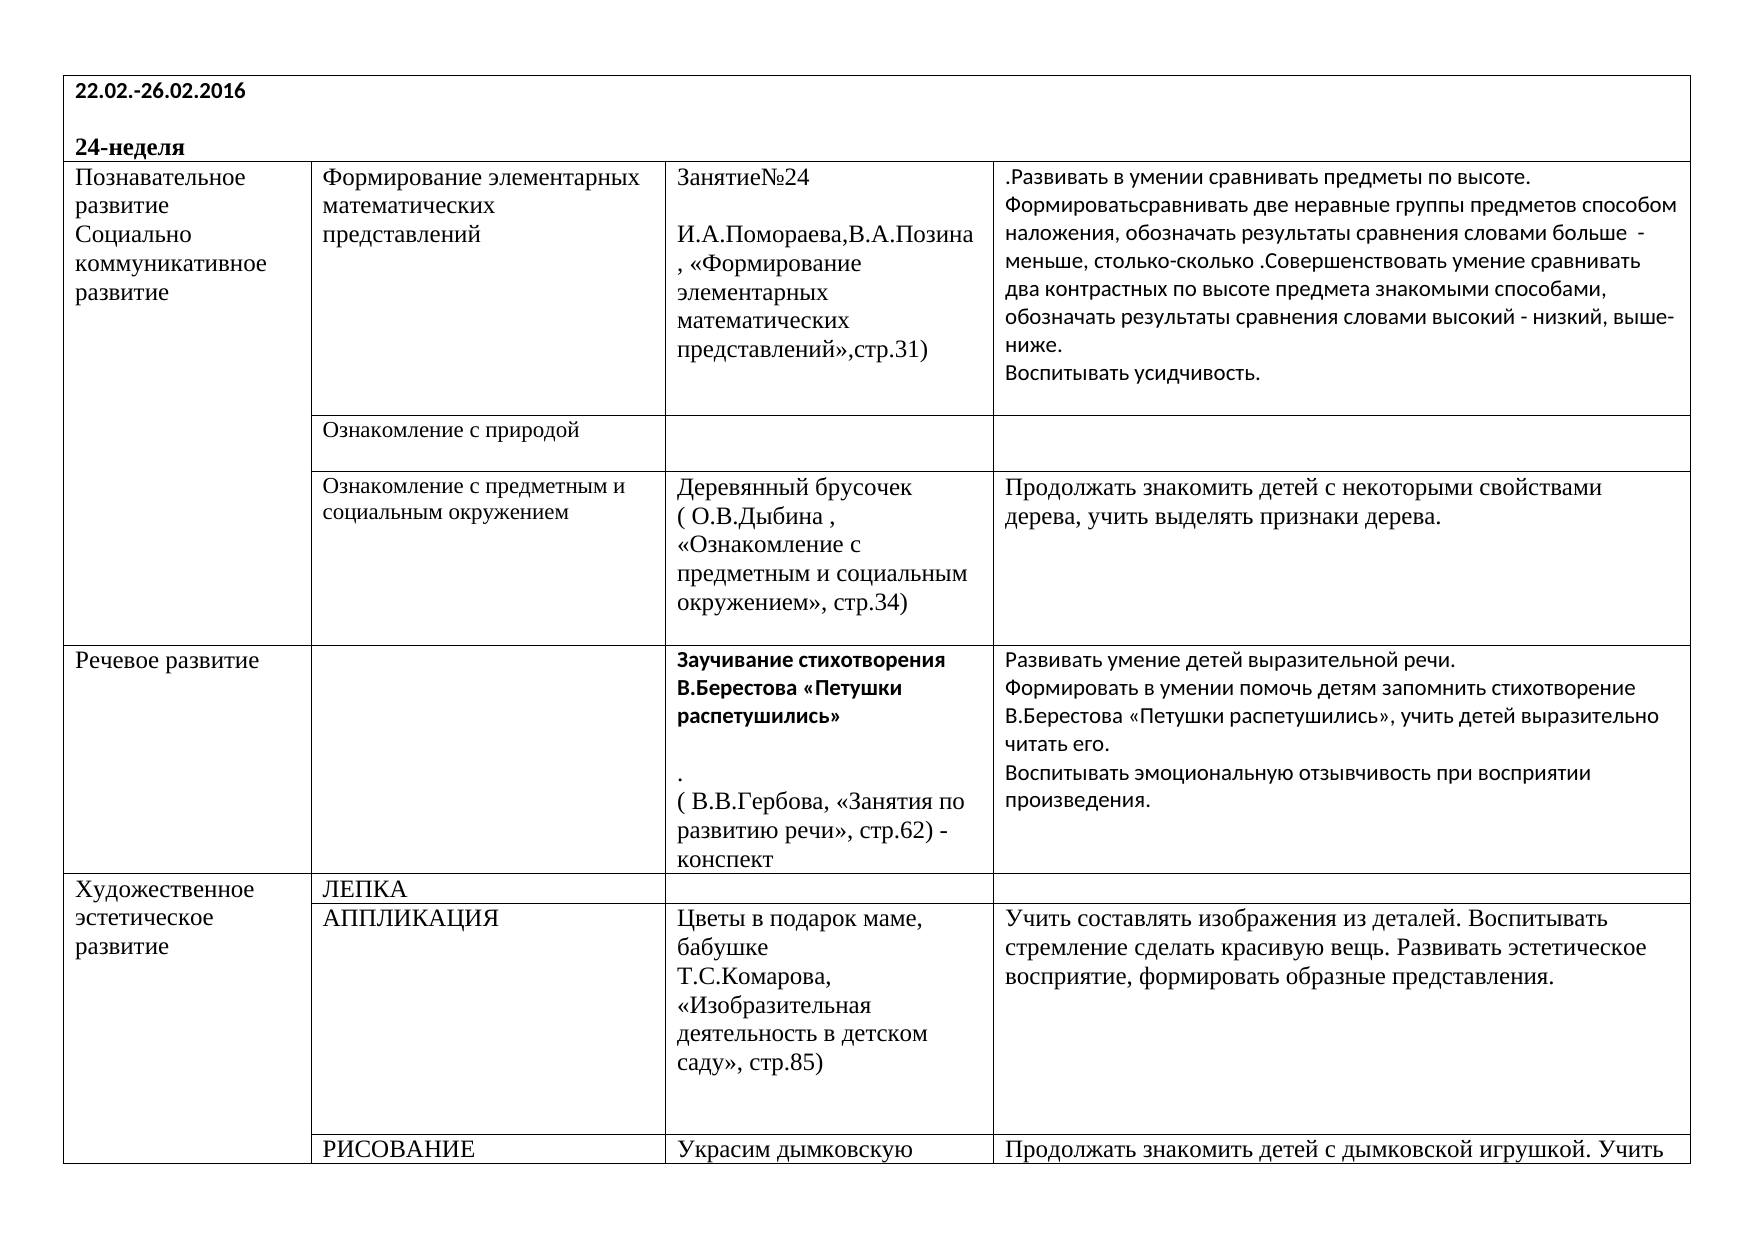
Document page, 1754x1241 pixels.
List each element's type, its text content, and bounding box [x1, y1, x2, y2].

table_cell Художественное эстетическое развитие [64, 874, 311, 1163]
table_cell Ознакомление с предметным и социальным окружением [312, 472, 665, 644]
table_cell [994, 1135, 1690, 1163]
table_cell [64, 76, 1690, 161]
table_cell [666, 874, 993, 902]
table_cell Деревянный брусочек ( О.В.Дыбина , «Ознакомление с предметным и социальным окружением», стр.34) [666, 472, 993, 644]
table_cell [666, 1135, 993, 1163]
table_cell [312, 646, 665, 873]
table_cell [994, 874, 1690, 902]
table_cell РИСОВАНИЕ [312, 1135, 665, 1163]
table_cell Познавательное развитие Социально коммуникативное развитие [64, 162, 311, 644]
table_cell АППЛИКАЦИЯ [312, 904, 665, 1133]
table_cell ЛЕПКА [312, 874, 665, 902]
table_cell Ознакомление с природой [312, 416, 665, 471]
table_cell Формирование элементарных математических представлений [312, 162, 665, 415]
table_cell Цветы в подарок маме, бабушке Т.С.Комарова, «Изобразительная деятельность в детском саду», стр.85) [666, 904, 993, 1133]
table_cell Развивать умение детей выразительной речи. Формировать в умении помочь детям запомнить стихотворение В.Берестова «Петушки распетушились», учить детей выразительно читать его. Воспитывать эмоциональную отзывчивость при восприятии произведения. [994, 646, 1690, 873]
table_cell Речевое развитие [64, 646, 311, 873]
table_cell Заучивание стихотворения В.Берестова «Петушки распетушились» . ( В.В.Гербова, «Занятия по развитию речи», стр.62) - конспект [666, 646, 993, 873]
table_cell Продолжать знакомить детей с некоторыми свойствами дерева, учить выделять признаки дерева. [994, 472, 1690, 644]
table_cell [666, 416, 993, 471]
table_cell Занятие№24 И.А.Помораева,В.А.Позина , «Формирование элементарных математических представлений»,стр.31) [666, 162, 993, 415]
table_cell [994, 416, 1690, 471]
table_cell Учить составлять изображения из деталей. Воспитывать стремление сделать красивую вещь. Развивать эстетическое восприятие, формировать образные представления. [994, 904, 1690, 1133]
table_cell .Развивать в умении сравнивать предметы по высоте. Формироватьсравнивать две неравные группы предметов способом наложения, обозначать результаты сравнения словами больше - меньше, столько-сколько .Совершенствовать умение сравнивать два контрастных по высоте предмета знакомыми способами, обозначать результаты сравнения словами высокий - низкий, выше- ниже. Воспитывать усидчивость. [994, 162, 1690, 415]
